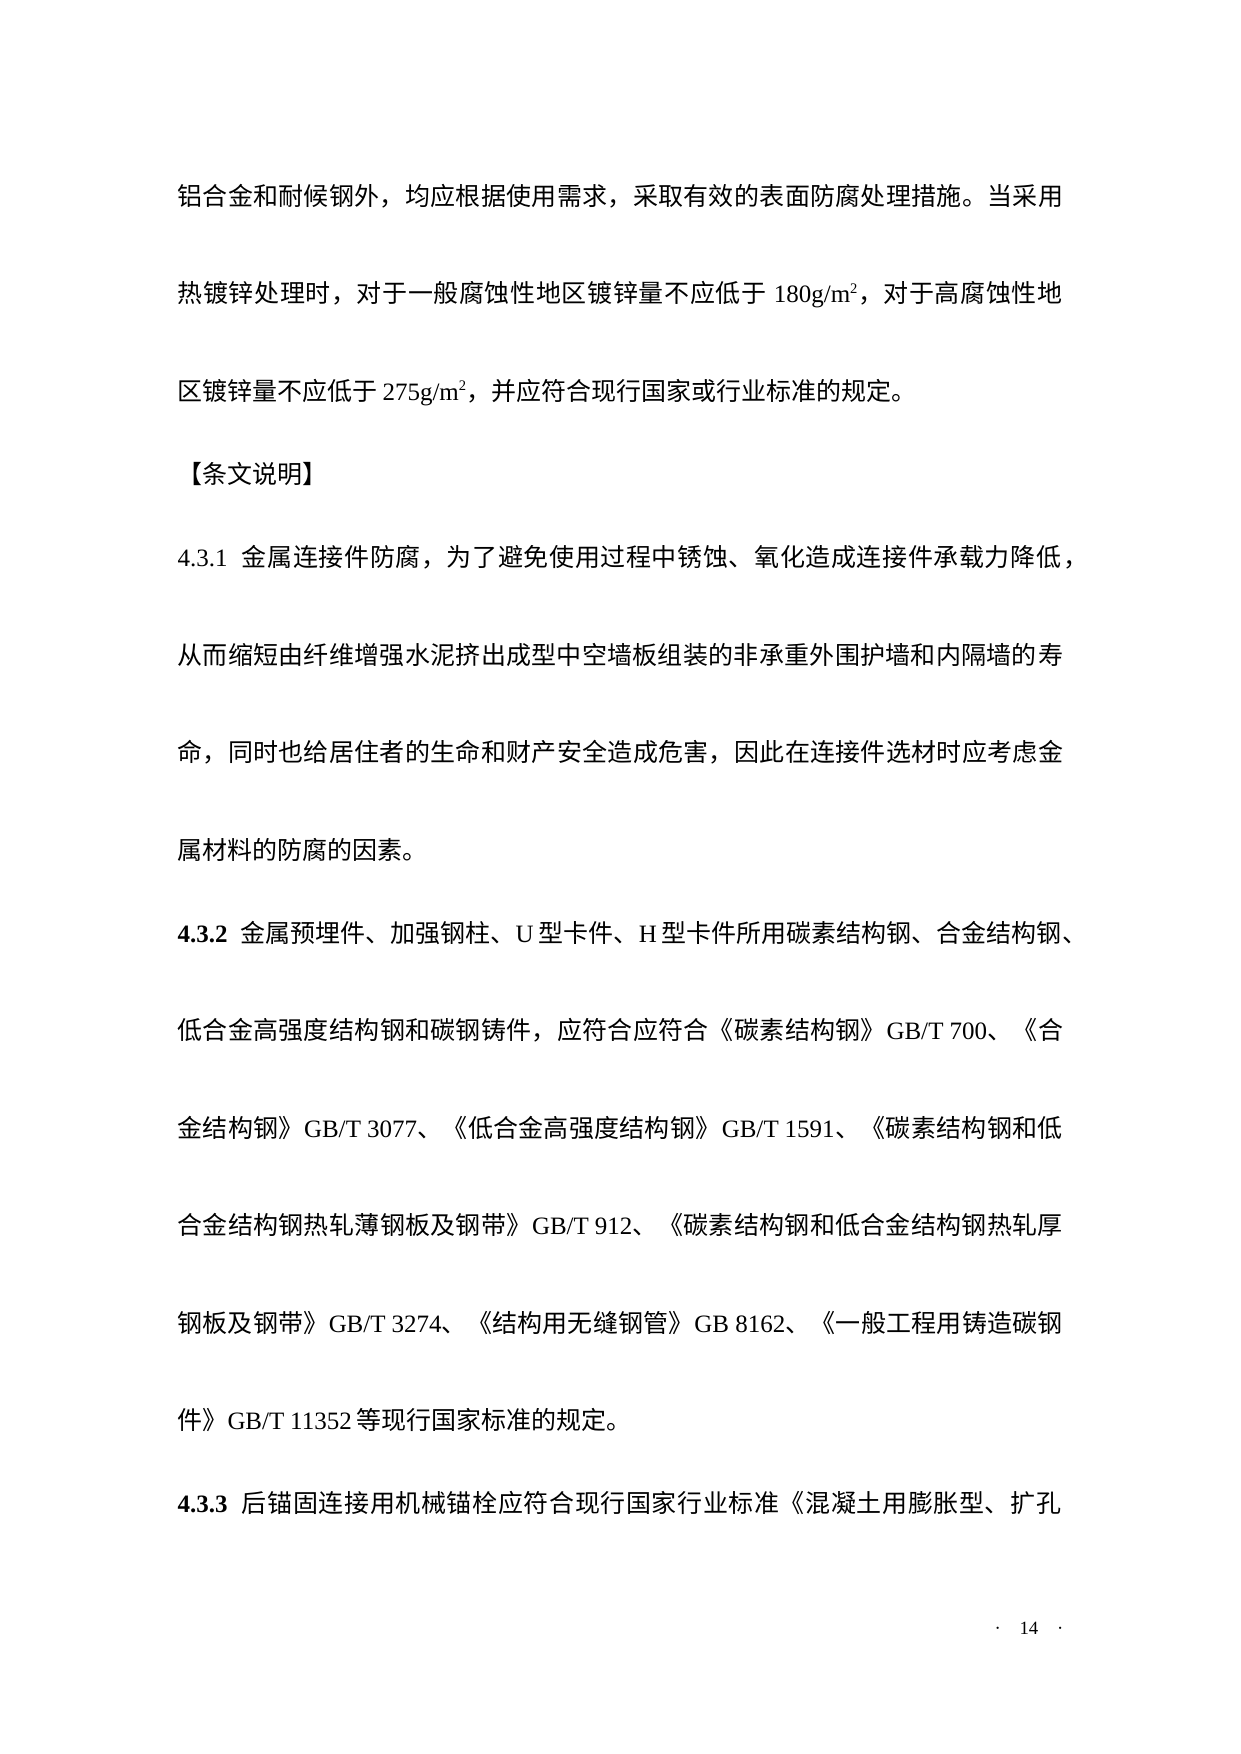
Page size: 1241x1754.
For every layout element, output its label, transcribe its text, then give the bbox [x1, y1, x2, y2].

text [177, 1469, 1063, 1534]
text 4.3.2 金属预埋件、加强钢柱、U型卡件、H型卡件所用碳素结构钢、合金结构钢、低合金高强度结构钢和碳钢铸件，应符合应符合《碳素结构钢》GB/T 700、《合金结构钢》GB/T 3077、《低合金高强度结构钢》GB/T 1591、《碳素结构钢和低合金结构钢热轧薄钢板及钢带》GB/T 912、《碳素结构钢和低合金结构钢热轧厚钢板及钢带》GB/T 3274、《结构用无缝钢管》GB 8162、《一般工程用铸造碳钢件》GB/T 11352等现行国家标准的规定。 [177, 899, 1063, 1451]
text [177, 162, 1063, 422]
text 4.3.1 金属连接件防腐，为了避免使用过程中锈蚀、氧化造成连接件承载力降低，从而缩短由纤维增强水泥挤出成型中空墙板组装的非承重外围护墙和内隔墙的寿命，同时也给居住者的生命和财产安全造成危害，因此在连接件选材时应考虑金属材料的防腐的因素。 [177, 523, 1063, 881]
text 【条文说明】 [177, 440, 1063, 505]
